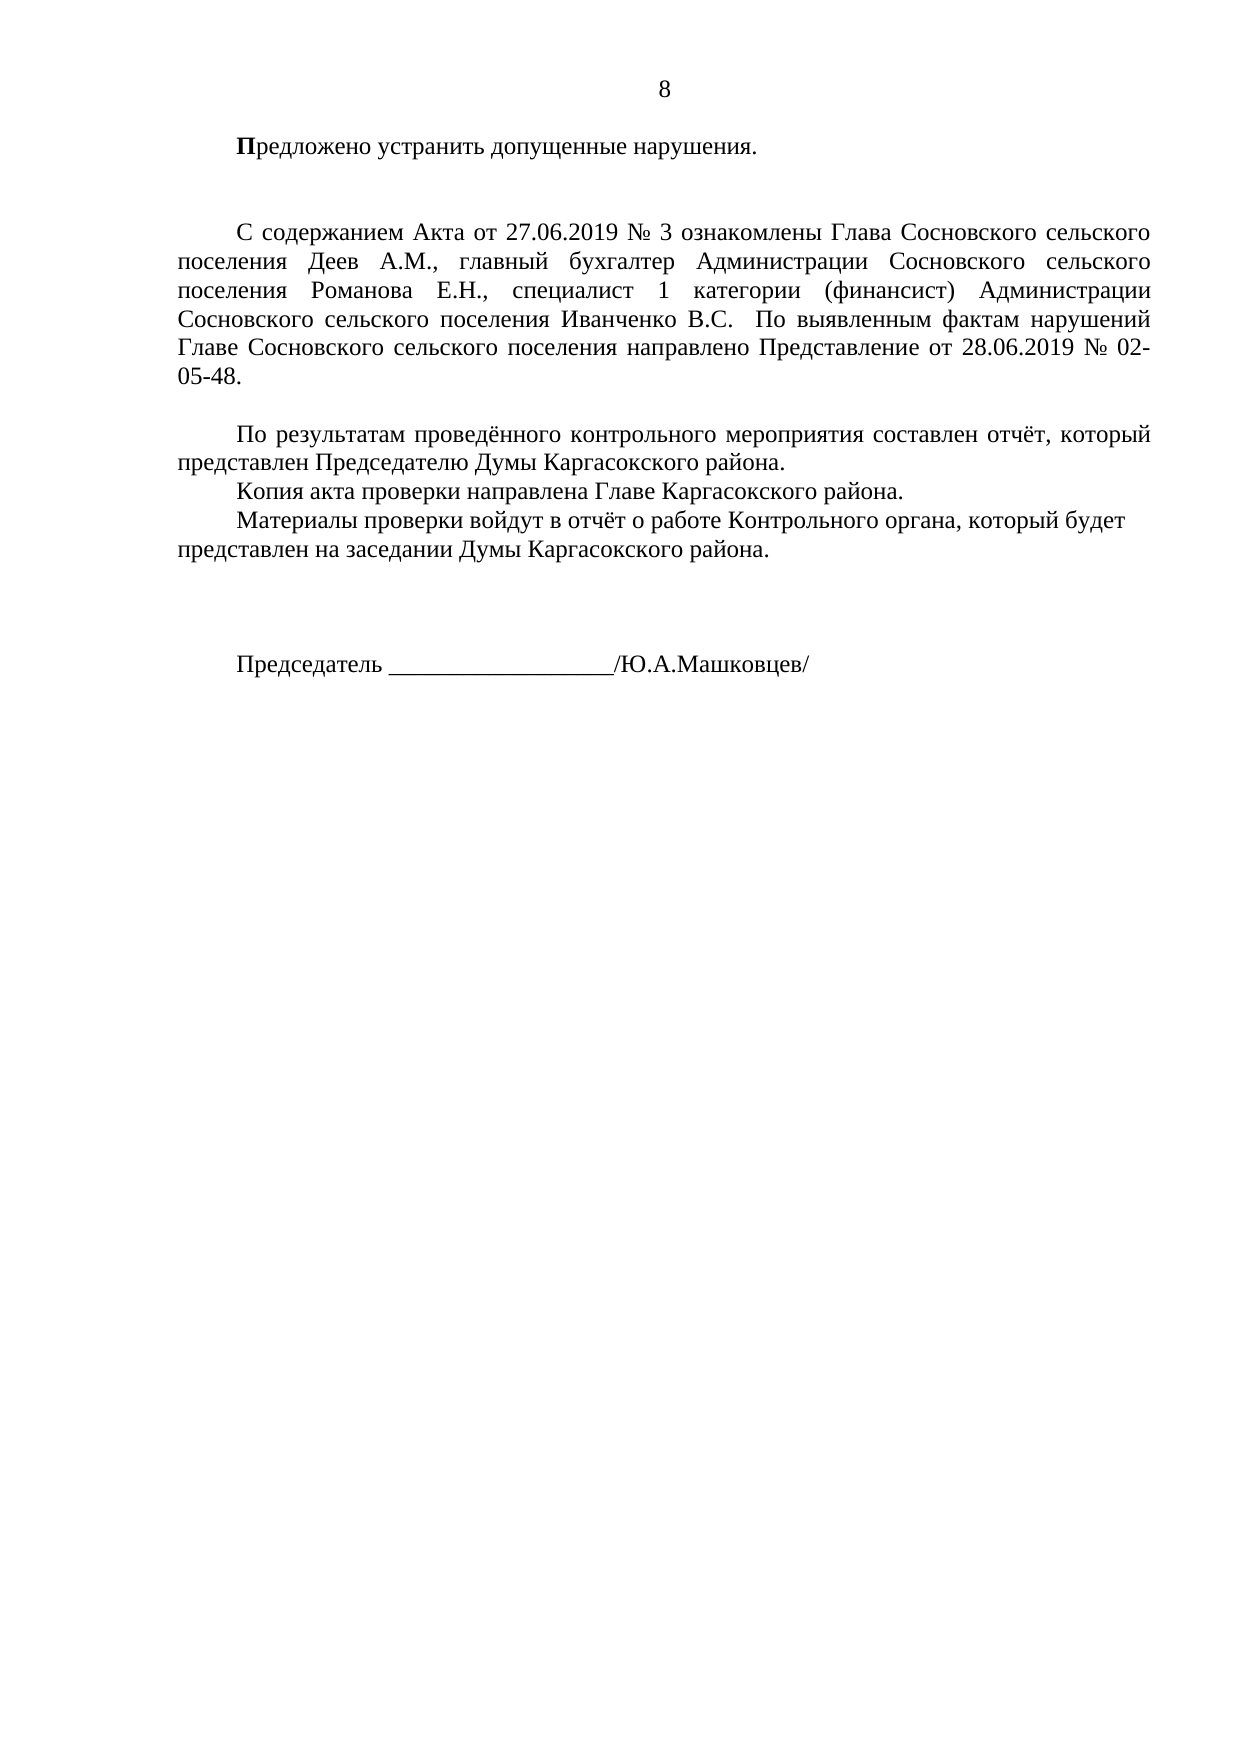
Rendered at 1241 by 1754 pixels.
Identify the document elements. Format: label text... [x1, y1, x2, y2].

text По результатам проведённого контрольного мероприятия составлен отчёт, который представлен Председателю Думы Каргасокского района. [177, 419, 1152, 476]
text Председатель __________________/Ю.А.Машковцев/ [177, 649, 1152, 677]
text С содержанием Акта от 27.06.2019 № 3 ознакомлены Глава Сосновского сельского поселения Деев А.М., главный бухгалтер Администрации Сосновского сельского поселения Романова Е.Н., специалист 1 категории (финансист) Администрации Сосновского сельского поселения Иванченко В.С. По выявленным фактам нарушений Главе Сосновского сельского поселения направлено Представление от 28.06.2019 № 02-05-48. [177, 217, 1152, 390]
text Копия акта проверки направлена Главе Каргасокского района. [177, 476, 1152, 505]
text Предложено устранить допущенные нарушения. [177, 131, 1152, 160]
text Материалы проверки войдут в отчёт о работе Контрольного органа, который будет представлен на заседании Думы Каргасокского района. [177, 505, 1152, 562]
